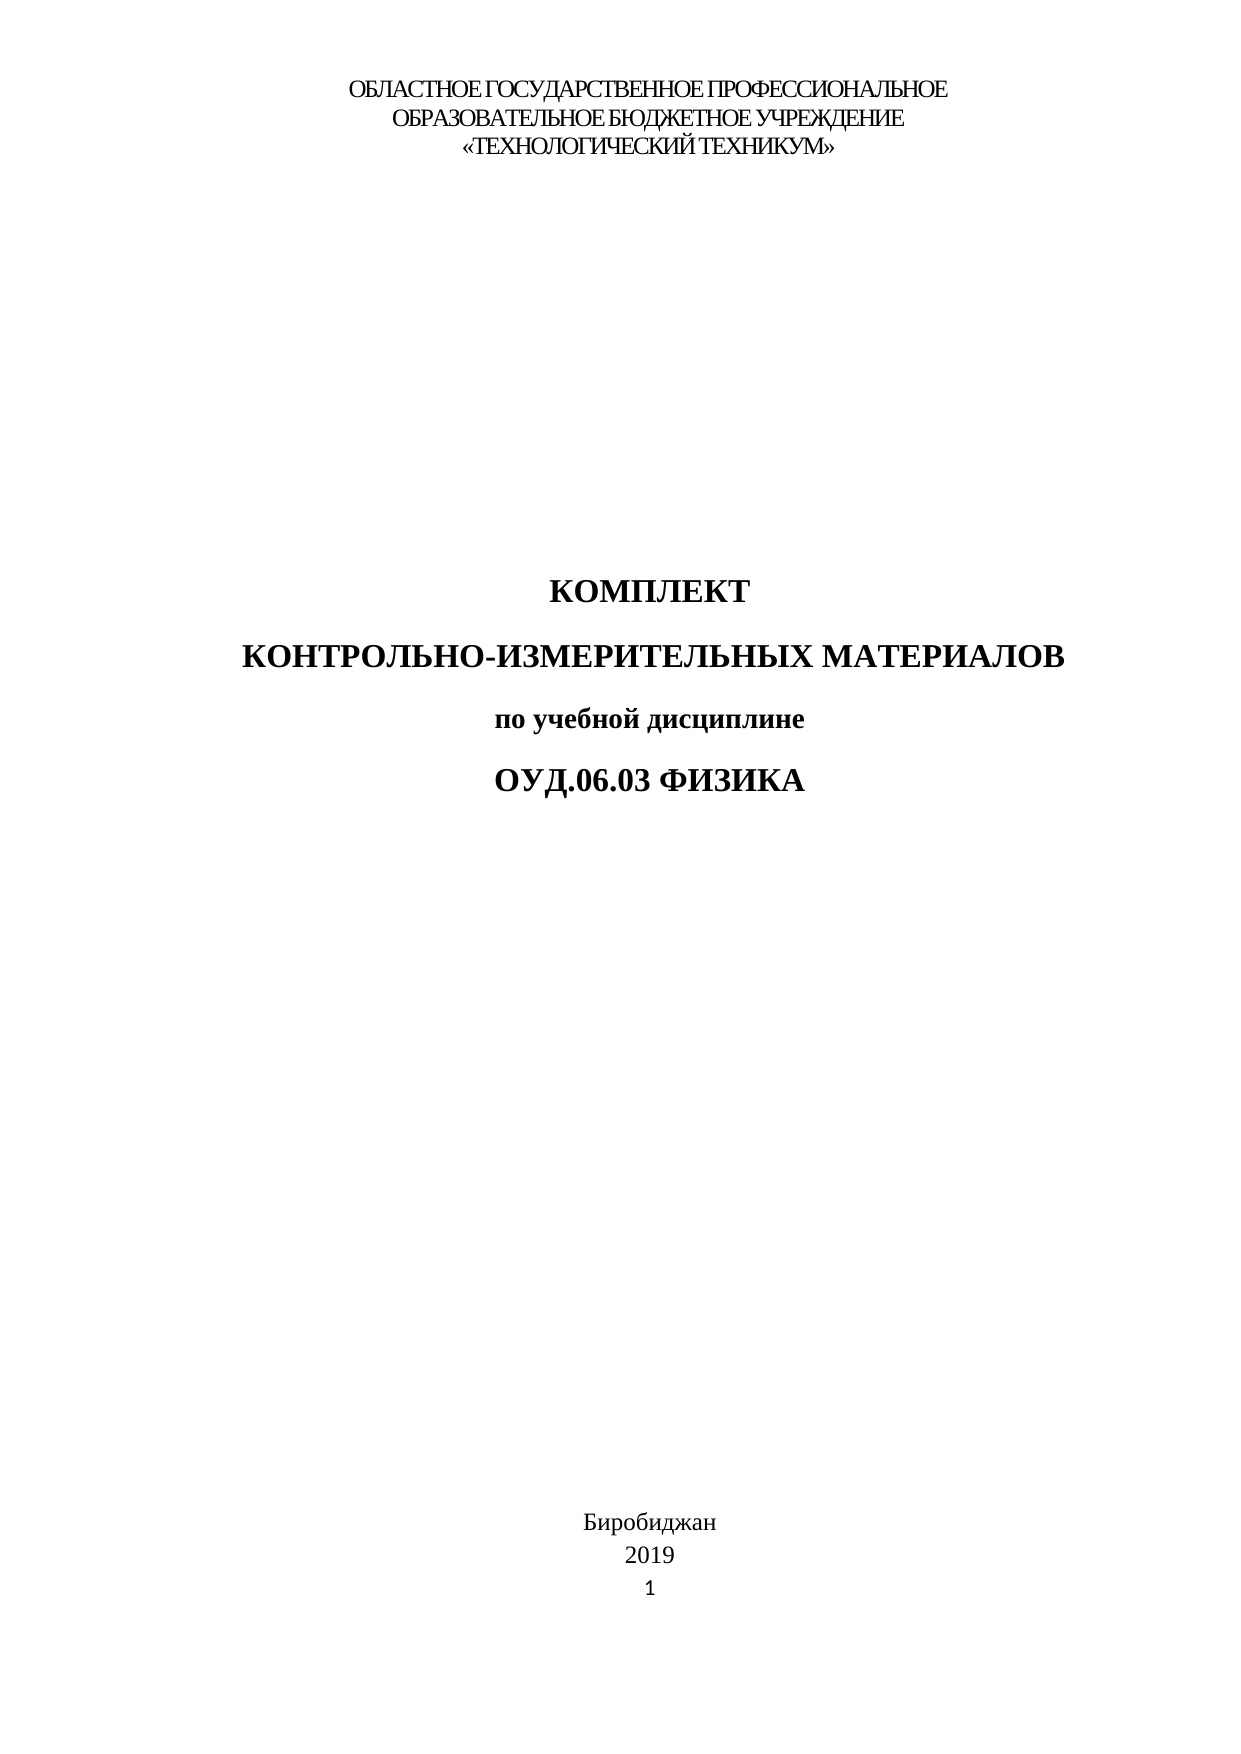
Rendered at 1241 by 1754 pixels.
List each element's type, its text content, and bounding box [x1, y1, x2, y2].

text ОУД.06.03 ФИЗИКА [177, 761, 1122, 799]
text 2019 [177, 1540, 1122, 1569]
text ОБРАЗОВАТЕЛЬНОЕ БЮДЖЕТНОЕ УЧРЕЖДЕНИЕ [177, 103, 1122, 131]
text «ТЕХНОЛОГИЧЕСКИЙ ТЕХНИКУМ» [177, 131, 1122, 160]
text Биробиджан [177, 1507, 1122, 1536]
text по учебной дисциплине [177, 701, 1122, 735]
text ОБЛАСТНОЕ ГОСУДАРСТВЕННОЕ ПРОФЕССИОНАЛЬНОЕ [177, 74, 1122, 103]
text КОМПЛЕКТ [177, 571, 1122, 610]
text КОНТРОЛЬНО-ИЗМЕРИТЕЛЬНЫХ МАТЕРИАЛОВ [177, 636, 1122, 674]
